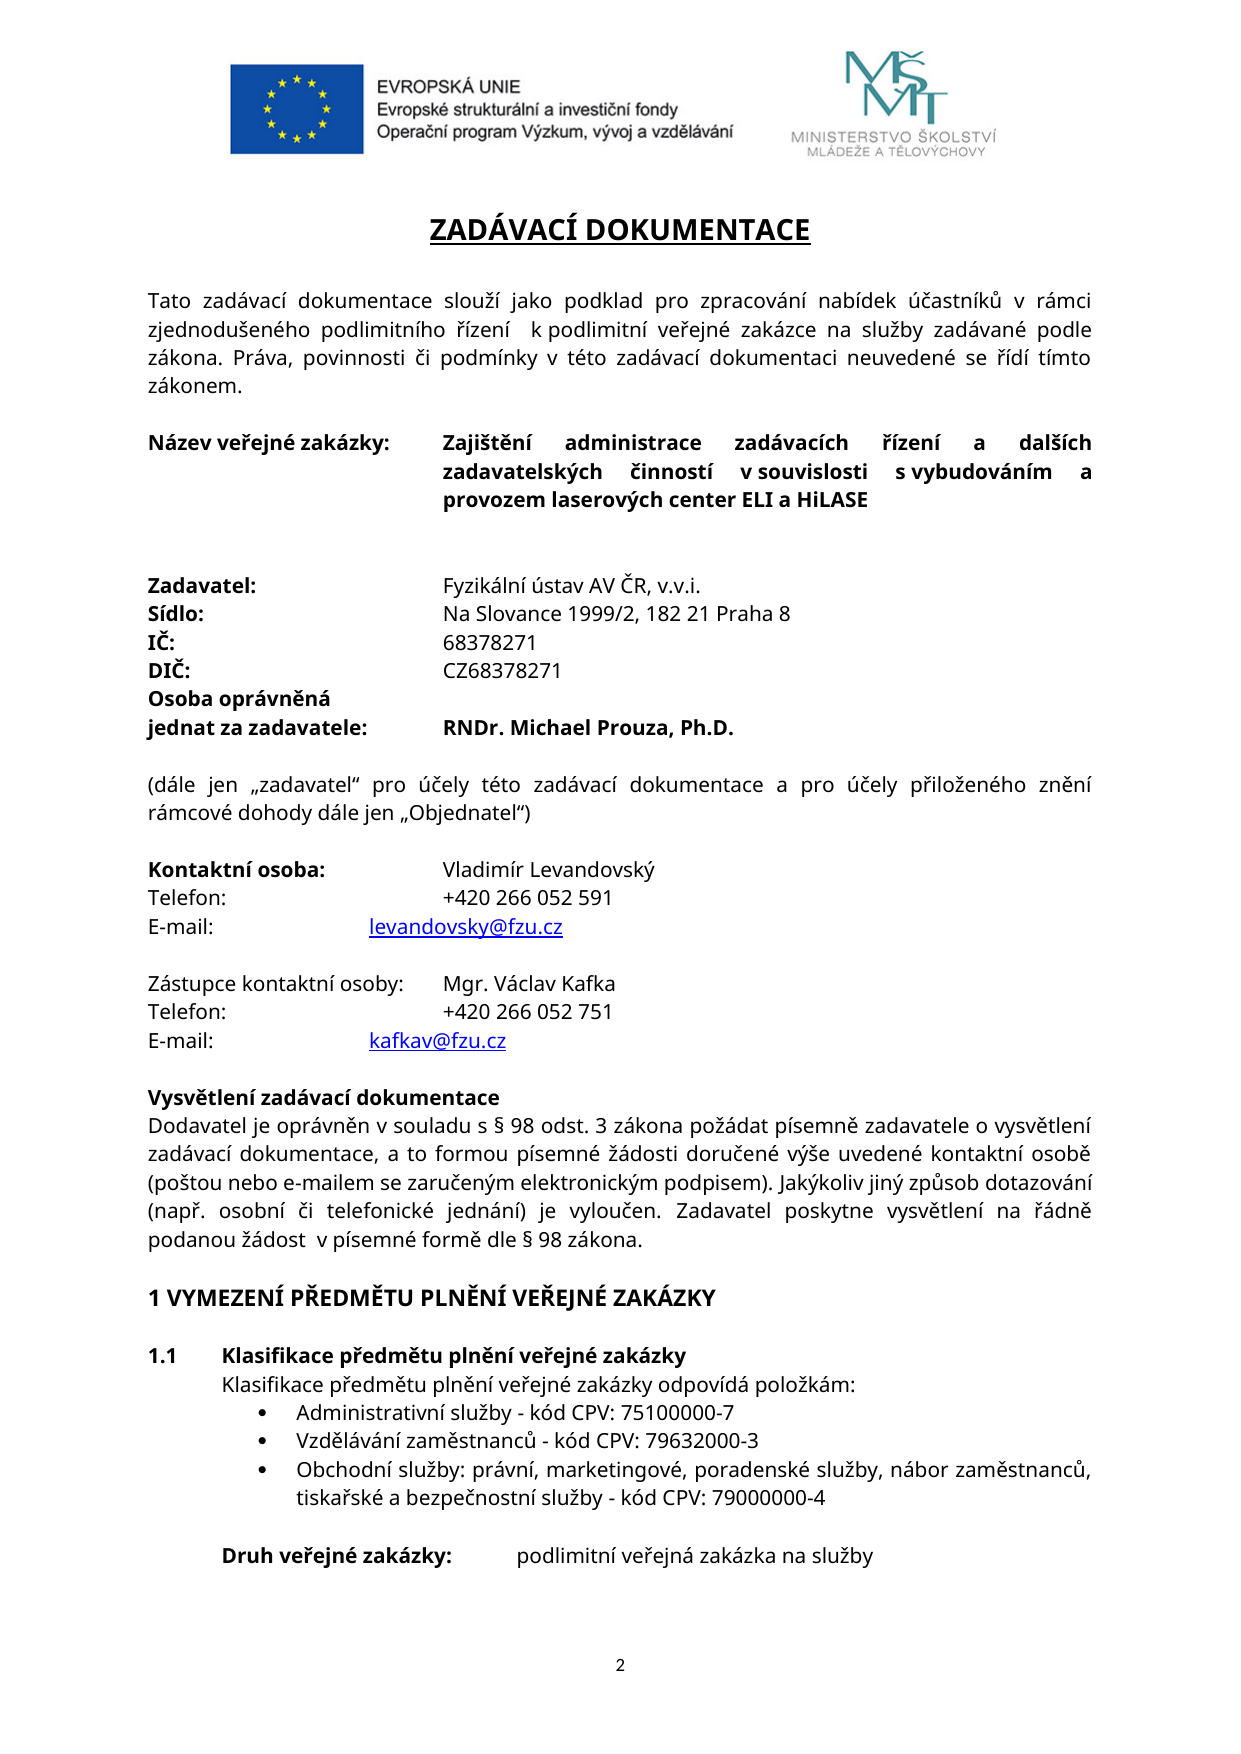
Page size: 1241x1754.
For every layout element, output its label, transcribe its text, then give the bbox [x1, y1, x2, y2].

list Administrativní služby - kód CPV: 75100000-7 [259, 1398, 1092, 1427]
text (dále jen „zadavatel“ pro účely této zadávací dokumentace a pro účely přiloženého znění rámcové dohody dále jen „Objednatel“) [148, 770, 1092, 827]
text Sídlo: Na Slovance 1999/2, 182 21 Praha 8 [148, 599, 1092, 628]
text IČ: 68378271 [148, 628, 1092, 656]
text Kontaktní osoba: Vladimír Levandovský [148, 855, 1092, 883]
text Vysvětlení zadávací dokumentace [148, 1083, 1092, 1111]
text DIČ: CZ68378271 [148, 656, 1092, 684]
text Osoba oprávněná [148, 684, 1092, 713]
text jednat za zadavatele: RNDr. Michael Prouza, Ph.D. [148, 713, 1092, 741]
text Klasifikace předmětu plnění veřejné zakázky odpovídá položkám: [148, 1370, 1092, 1398]
text 1 Vymezení předmětu plnění veřejné zakázky [148, 1282, 1092, 1313]
text Zástupce kontaktní osoby: Mgr. Václav Kafka [148, 969, 1092, 997]
subtitle Zadávací dokumentace [148, 209, 1092, 249]
text E-mail: kafkav@fzu.cz [148, 1026, 1092, 1054]
text Telefon: +420 266 052 751 [148, 997, 1092, 1026]
text E-mail: levandovsky@fzu.cz [148, 912, 1092, 940]
text Zadavatel: Fyzikální ústav AV ČR, v.v.i. [148, 571, 1092, 599]
text Dodavatel je oprávněn v souladu s § 98 odst. 3 zákona požádat písemně zadavatele o vysvětlení zadávací dokumentace, a to formou písemné žádosti doručené výše uvedené kontaktní osobě (poštou nebo e-mailem se zaručeným elektronickým podpisem). Jakýkoliv jiný způsob dotazování (např. osobní či telefonické jednání) je vyloučen. Zadavatel poskytne vysvětlení na řádně podanou žádost v písemné formě dle § 98 zákona. [148, 1111, 1092, 1253]
list Vzdělávání zaměstnanců - kód CPV: 79632000-3 [259, 1427, 1092, 1455]
text Telefon: +420 266 052 591 [148, 883, 1092, 912]
list Obchodní služby: právní, marketingové, poradenské služby, nábor zaměstnanců, tiskařské a bezpečnostní služby - kód CPV: 79000000-4 [259, 1455, 1092, 1512]
text 1.1 Klasifikace předmětu plnění veřejné zakázky [148, 1341, 1092, 1370]
text Název veřejné zakázky: Zajištění administrace zadávacích řízení a dalších zadavatelských činností v souvislosti s vybudováním a provozem laserových center ELI a HiLASE [148, 428, 1092, 514]
picture [212, 42, 1013, 176]
text Tato zadávací dokumentace slouží jako podklad pro zpracování nabídek účastníků v rámci zjednodušeného podlimitního řízení k podlimitní veřejné zakázce na služby zadávané podle zákona. Práva, povinnosti či podmínky v této zadávací dokumentaci neuvedené se řídí tímto zákonem. [148, 286, 1092, 400]
text Druh veřejné zakázky: podlimitní veřejná zakázka na služby [221, 1540, 1092, 1569]
